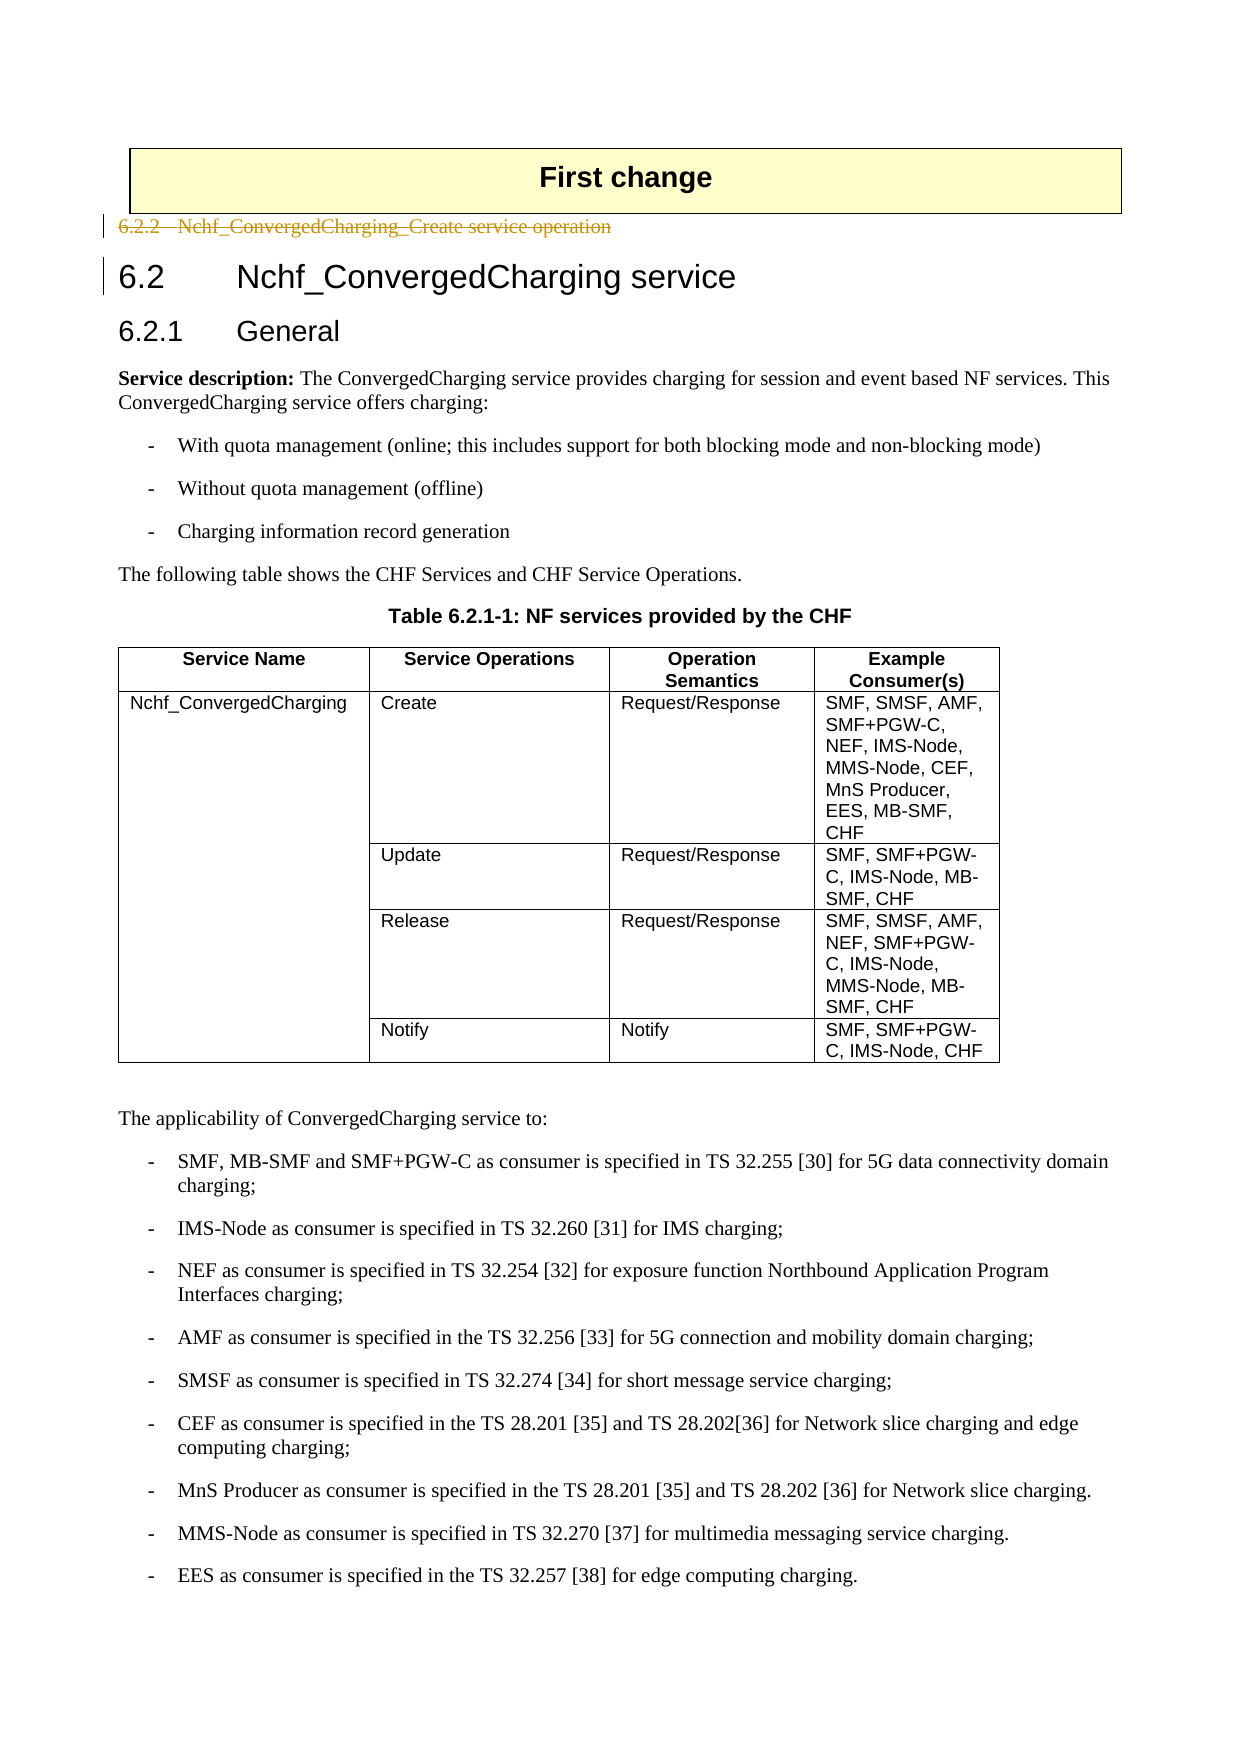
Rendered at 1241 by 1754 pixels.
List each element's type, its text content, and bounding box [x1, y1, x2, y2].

text - Charging information record generation [148, 519, 1122, 543]
table_cell Request/Response [610, 910, 814, 1018]
table_cell SMF, SMF+PGW-C, IMS-Node, CHF [815, 1019, 999, 1062]
table_header Service Name [119, 648, 369, 691]
table_cell SMF, SMSF, AMF, SMF+PGW-C, NEF, IMS-Node, MMS-Node, CEF, MnS Producer, EES, MB-SMF, CHF [815, 692, 999, 843]
table_cell Release [370, 910, 609, 1018]
table_cell SMF, SMF+PGW-C, IMS-Node, MB-SMF, CHF [815, 844, 999, 909]
table_cell Nchf_ConvergedCharging [119, 692, 369, 1062]
subtitle 6.2 Nchf_ConvergedCharging service [118, 257, 1122, 295]
subtitle 6.2.1 General [118, 314, 1122, 347]
text - NEF as consumer is specified in TS 32.254 [32] for exposure function Northbound Application Program Interfaces charging; [148, 1258, 1122, 1306]
table_cell Request/Response [610, 844, 814, 909]
text - CEF as consumer is specified in the TS 28.201 [35] and TS 28.202[36] for Network slice charging and edge computing charging; [148, 1411, 1122, 1459]
table_cell Request/Response [610, 692, 814, 843]
text The applicability of ConvergedCharging service to: [118, 1106, 1122, 1130]
table_cell SMF, SMSF, AMF, NEF, SMF+PGW-C, IMS-Node, MMS-Node, MB-SMF, CHF [815, 910, 999, 1018]
table_header First change [131, 149, 1121, 213]
text - IMS-Node as consumer is specified in TS 32.260 [31] for IMS charging; [148, 1215, 1122, 1239]
table_cell Notify [610, 1019, 814, 1062]
table_header Service Operations [370, 648, 609, 691]
table_cell Notify [370, 1019, 609, 1062]
text - Without quota management (offline) [148, 476, 1122, 500]
text - SMF, MB-SMF and SMF+PGW-C as consumer is specified in TS 32.255 [30] for 5G data connectivity domain charging; [148, 1148, 1122, 1197]
text Table 6.2.1-1: NF services provided by the CHF [118, 604, 1122, 628]
text - With quota management (online; this includes support for both blocking mode and non-blocking mode) [148, 433, 1122, 457]
table_cell Update [370, 844, 609, 909]
text - MnS Producer as consumer is specified in the TS 28.201 [35] and TS 28.202 [36] for Network slice charging. [148, 1478, 1122, 1502]
text The following table shows the CHF Services and CHF Service Operations. [118, 561, 1122, 586]
table_cell Create [370, 692, 609, 843]
table_header Example Consumer(s) [815, 648, 999, 691]
table_header Operation Semantics [610, 648, 814, 691]
text - MMS-Node as consumer is specified in TS 32.270 [37] for multimedia messaging service charging. [148, 1520, 1122, 1544]
text - AMF as consumer is specified in the TS 32.256 [33] for 5G connection and mobility domain charging; [148, 1325, 1122, 1349]
text - EES as consumer is specified in the TS 32.257 [38] for edge computing charging. [148, 1563, 1122, 1587]
text - SMSF as consumer is specified in TS 32.274 [34] for short message service charging; [148, 1368, 1122, 1392]
text Service description: The ConvergedCharging service provides charging for session and event based NF services. This ConvergedCharging service offers charging: [118, 366, 1122, 414]
